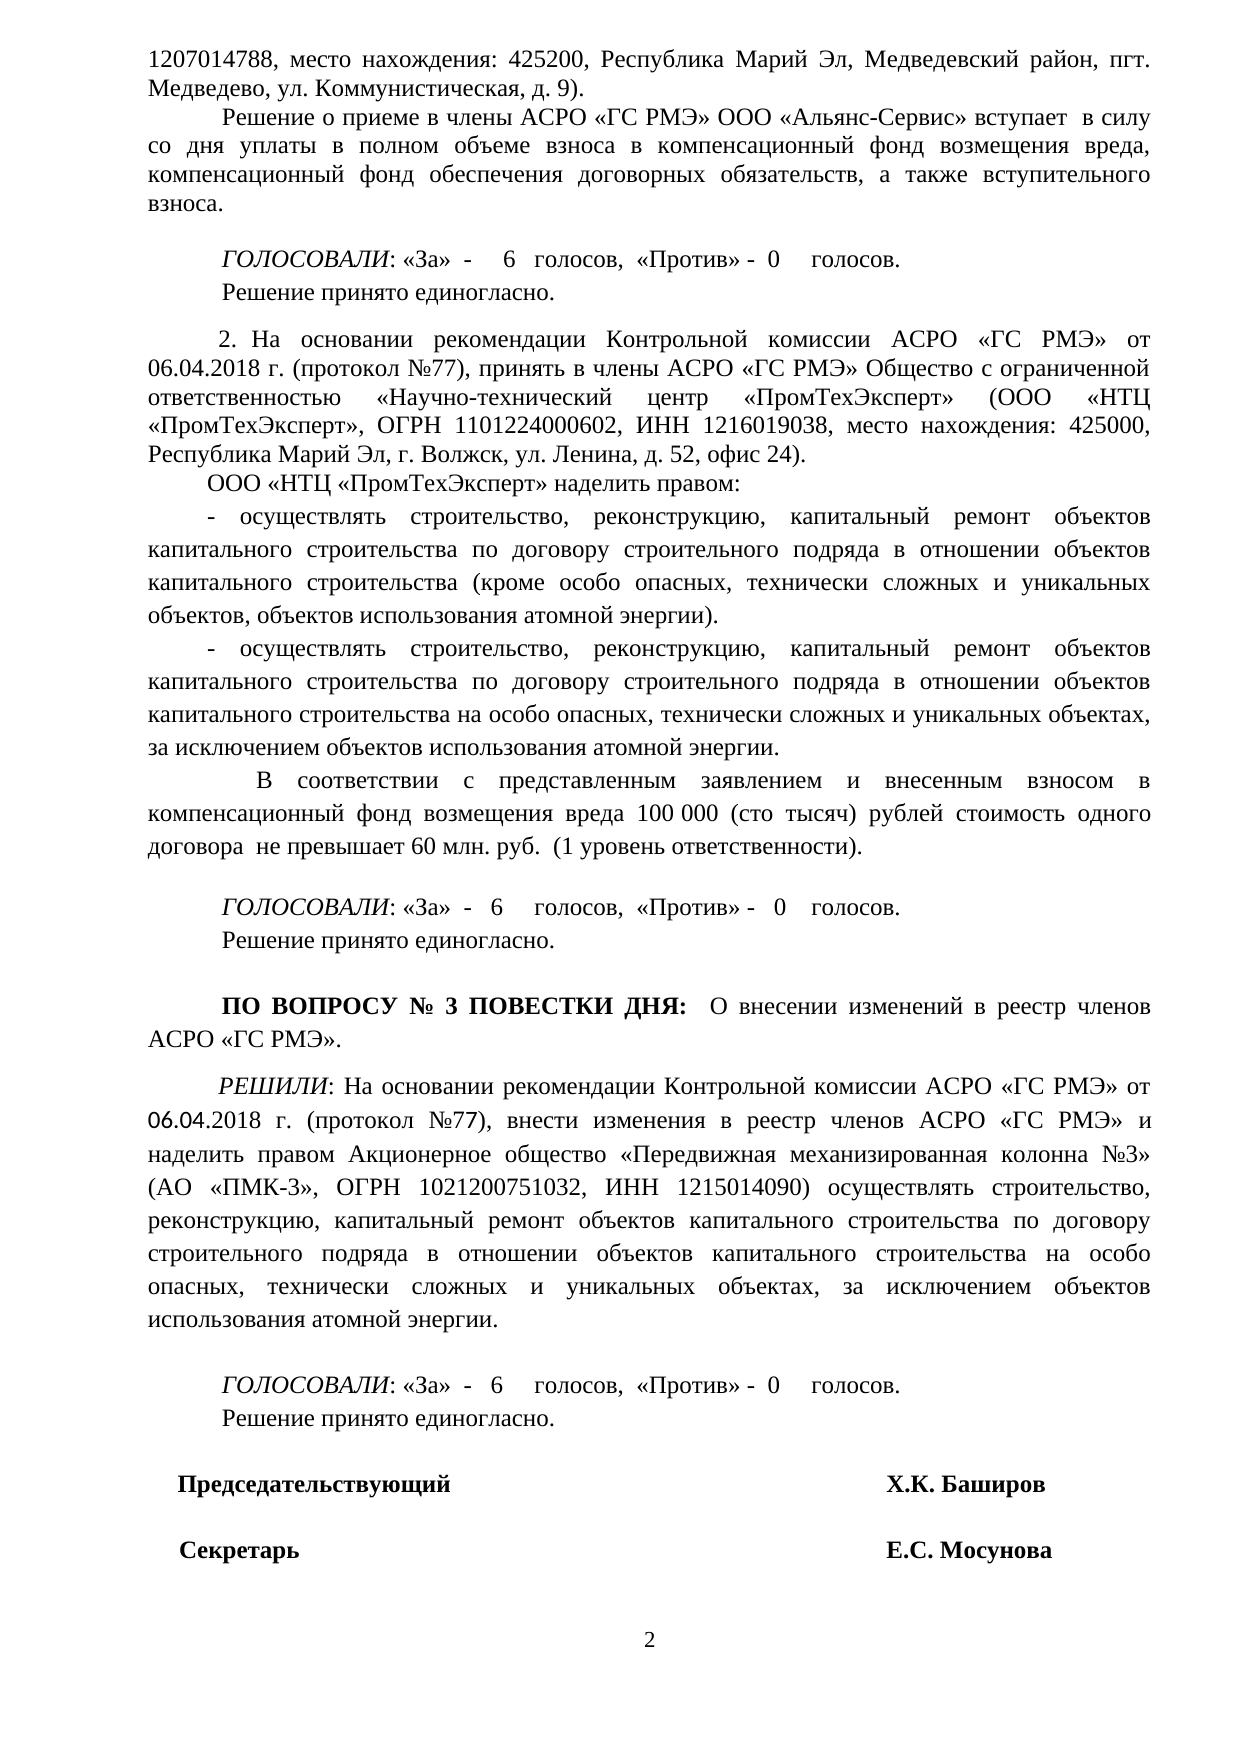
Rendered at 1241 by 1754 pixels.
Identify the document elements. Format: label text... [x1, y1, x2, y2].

text Решение принято единогласно. [148, 925, 1152, 954]
list Решение о приеме в члены АСРО «ГС РМЭ» ООО «Альянс-Сервис» вступает в силу со дня уплаты в полном объеме взноса в компенсационный фонд возмещения вреда, компенсационный фонд обеспечения договорных обязательств, а также вступительного взноса. [148, 102, 1152, 217]
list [148, 44, 1152, 102]
list ПО ВОПРОСУ № 3 ПОВЕСТКИ ДНЯ: О внесении изменений в реестр членов АСРО «ГС РМЭ». [148, 991, 1152, 1053]
text Секретарь Е.С. Мосунова [148, 1536, 1152, 1564]
list Председательствующий Х.К. Баширов [148, 1469, 1152, 1498]
text - осуществлять строительство, реконструкцию, капитальный ремонт объектов капитального строительства по договору строительного подряда в отношении объектов капитального строительства на особо опасных, технически сложных и уникальных объектах, за исключением объектов использования атомной энергии. [148, 633, 1152, 761]
text ГОЛОСОВАЛИ: «За» - 6 голосов, «Против» - 0 голосов. [148, 244, 1152, 273]
text ГОЛОСОВАЛИ: «За» - 6 голосов, «Против» - 0 голосов. [148, 1370, 1152, 1399]
text Решение принято единогласно. [148, 277, 1152, 306]
list - осуществлять строительство, реконструкцию, капитальный ремонт объектов капитального строительства по договору строительного подряда в отношении объектов капитального строительства (кроме особо опасных, технически сложных и уникальных объектов, объектов использования атомной энергии). [148, 501, 1152, 629]
list ООО «НТЦ «ПромТехЭксперт» наделить правом: [148, 468, 1152, 497]
text Решение принято единогласно. [148, 1403, 1152, 1432]
list На основании рекомендации Контрольной комиссии АСРО «ГС РМЭ» от 06.04.2018 г. (протокол №77), принять в члены АСРО «ГС РМЭ» Общество с ограниченной ответственностью «Научно-технический центр «ПромТехЭксперт» (ООО «НТЦ «ПромТехЭксперт», ОГРН 1101224000602, ИНН 1216019038, место нахождения: 425000, Республика Марий Эл, г. Волжск, ул. Ленина, д. 52, офис 24). [148, 324, 1152, 468]
text ГОЛОСОВАЛИ: «За» - 6 голосов, «Против» - 0 голосов. [148, 892, 1152, 921]
list В соответствии с представленным заявлением и внесенным взносом в компенсационный фонд возмещения вреда 100 000 (сто тысяч) рублей стоимость одного договора не превышает 60 млн. руб. (1 уровень ответственности). [148, 765, 1152, 860]
text РЕШИЛИ: На основании рекомендации Контрольной комиссии АСРО «ГС РМЭ» от 06.04.2018 г. (протокол №77), внести изменения в реестр членов АСРО «ГС РМЭ» и наделить правом Акционерное общество «Передвижная механизированная колонна №3» (АО «ПМК-3», ОГРН 1021200751032, ИНН 1215014090) осуществлять строительство, реконструкцию, капитальный ремонт объектов капитального строительства по договору строительного подряда в отношении объектов капитального строительства на особо опасных, технически сложных и уникальных объектах, за исключением объектов использования атомной энергии. [148, 1071, 1152, 1333]
